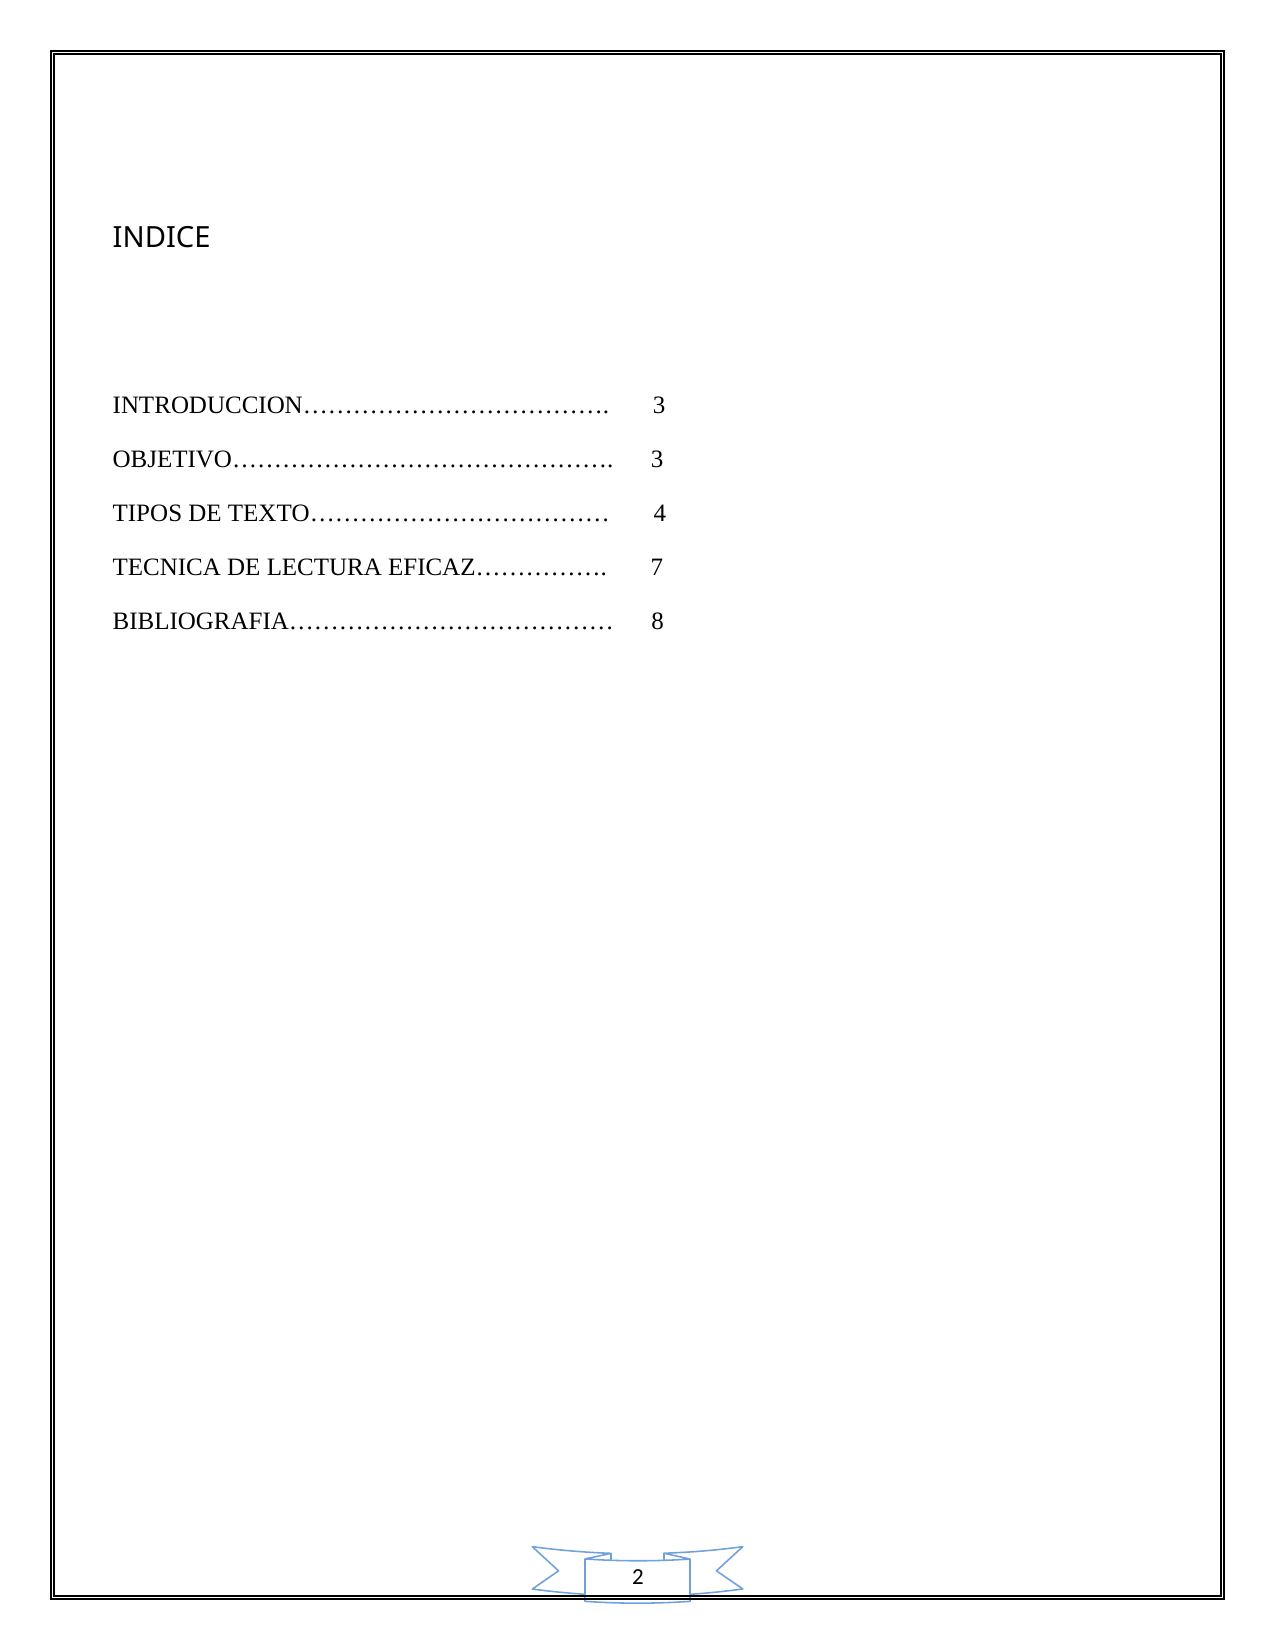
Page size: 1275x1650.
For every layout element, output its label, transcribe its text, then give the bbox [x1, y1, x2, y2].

text INTRODUCCION………………………………. 3 [112, 391, 1162, 419]
text BIBLIOGRAFIA………………………………… 8 [112, 606, 1162, 635]
text TECNICA DE LECTURA EFICAZ……………. 7 [112, 552, 1162, 581]
text TIPOS DE TEXTO……………………………… 4 [112, 498, 1162, 527]
text INDICE [112, 216, 1162, 256]
text OBJETIVO………………………………………. 3 [112, 444, 1162, 473]
